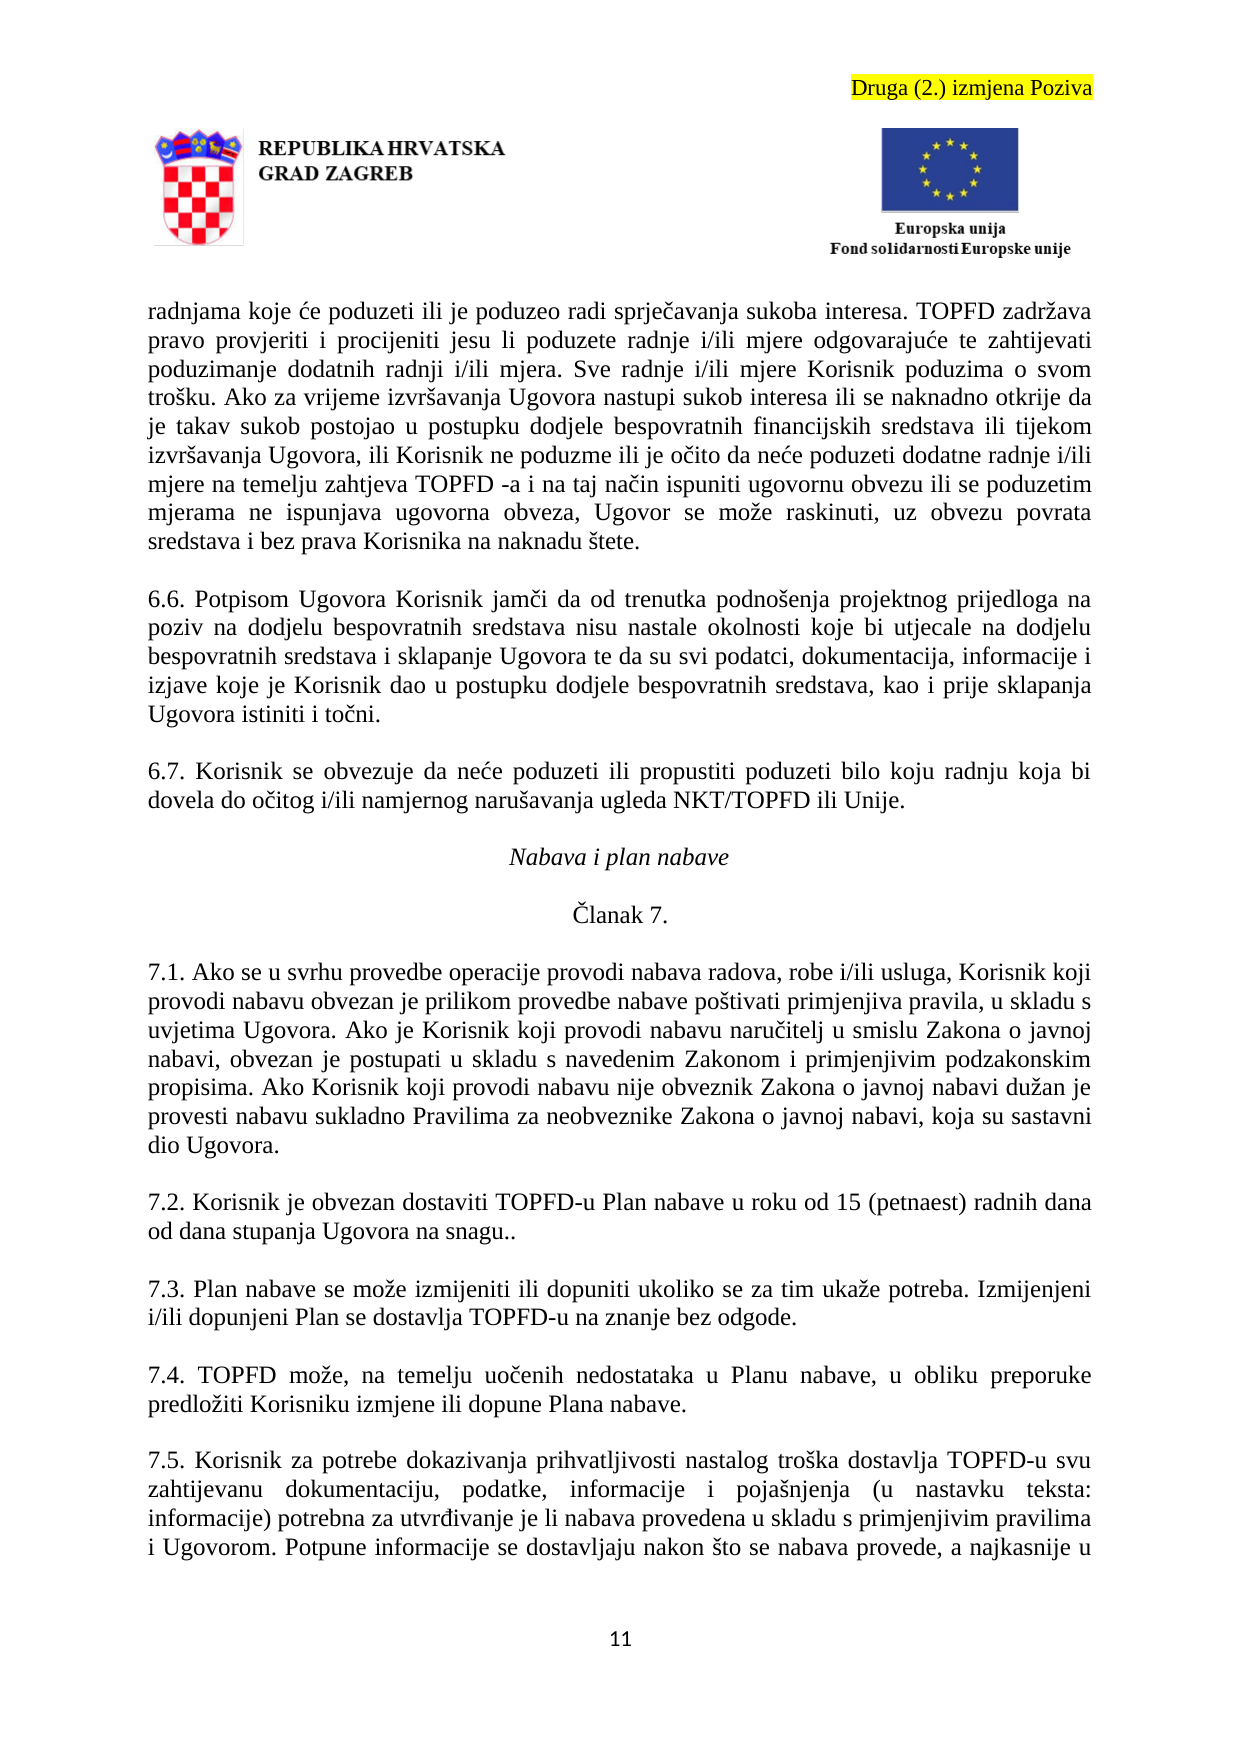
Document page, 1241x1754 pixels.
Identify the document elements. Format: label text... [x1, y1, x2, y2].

text 7.3. Plan nabave se može izmijeniti ili dopuniti ukoliko se za tim ukaže potreba. Izmijenjeni i/ili dopunjeni Plan se dostavlja TOPFD-u na znanje bez odgode. [148, 1274, 1093, 1331]
text 6.7. Korisnik se obvezuje da neće poduzeti ili propustiti poduzeti bilo koju radnju koja bi dovela do očitog i/ili namjernog narušavanja ugleda NKT/TOPFD ili Unije. [148, 756, 1093, 814]
text Članak 7. [148, 900, 1093, 929]
text 7.1. Ako se u svrhu provedbe operacije provodi nabava radova, robe i/ili usluga, Korisnik koji provodi nabavu obvezan je prilikom provedbe nabave poštivati primjenjiva pravila, u skladu s uvjetima Ugovora. Ako je Korisnik koji provodi nabavu naručitelj u smislu Zakona o javnoj nabavi, obvezan je postupati u skladu s navedenim Zakonom i primjenjivim podzakonskim propisima. Ako Korisnik koji provodi nabavu nije obveznik Zakona o javnoj nabavi dužan je provesti nabavu sukladno Pravilima za neobveznike Zakona o javnoj nabavi, koja su sastavni dio Ugovora. [148, 957, 1093, 1159]
text 7.4. TOPFD može, na temelju uočenih nedostataka u Planu nabave, u obliku preporuke predložiti Korisniku izmjene ili dopune Plana nabave. [148, 1360, 1093, 1417]
text Nabava i plan nabave [148, 842, 1093, 871]
picture [154, 128, 1087, 269]
text 7.2. Korisnik je obvezan dostaviti TOPFD-u Plan nabave u roku od 15 (petnaest) radnih dana od dana stupanja Ugovora na snagu.. [148, 1187, 1093, 1245]
text 6.6. Potpisom Ugovora Korisnik jamči da od trenutka podnošenja projektnog prijedloga na poziv na dodjelu bespovratnih sredstava nisu nastale okolnosti koje bi utjecale na dodjelu bespovratnih sredstava i sklapanje Ugovora te da su svi podatci, dokumentacija, informacije i izjave koje je Korisnik dao u postupku dodjele bespovratnih sredstava, kao i prije sklapanja Ugovora istiniti i točni. [148, 584, 1093, 727]
